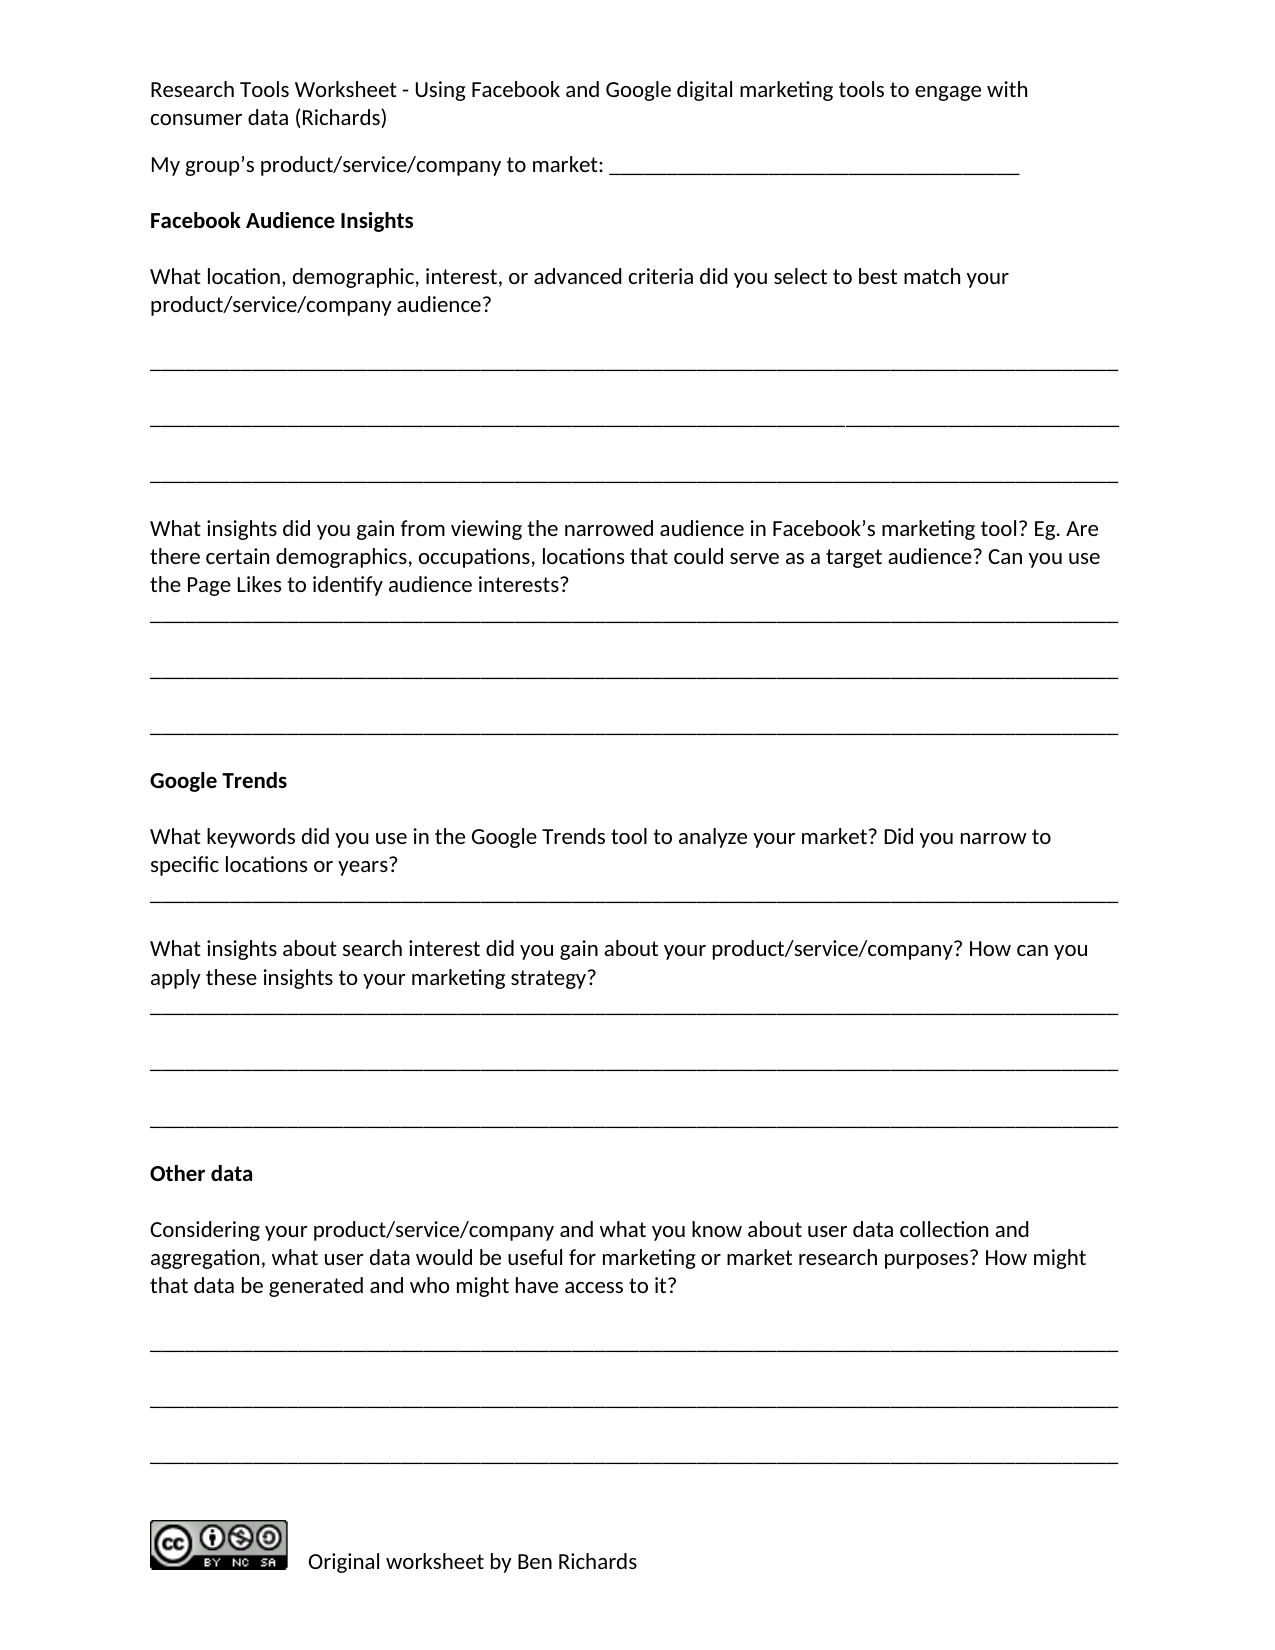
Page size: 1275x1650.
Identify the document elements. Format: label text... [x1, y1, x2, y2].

text _____________________________________________________________________________________ [150, 878, 1125, 907]
text Considering your product/service/company and what you know about user data collection and aggregation, what user data would be useful for marketing or market research purposes? How might that data be generated and who might have access to it? [150, 1215, 1125, 1299]
text _____________________________________________________________________________________ [150, 710, 1125, 738]
text What location, demographic, interest, or advanced criteria did you select to best match your product/service/company audience? [150, 262, 1125, 318]
text __________________________________________________________________________________________________________________________________________________________________________ [150, 1327, 1125, 1411]
text __________________________________________________________________________________________________________________________________________________________________________ [150, 598, 1125, 682]
picture [150, 1520, 288, 1570]
text _____________________________________________________________________________________ [150, 458, 1125, 486]
text __________________________________________________________________________________________________________________________________________________________________________ [150, 346, 1125, 430]
text What insights did you gain from viewing the narrowed audience in Facebook’s marketing tool? Eg. Are there certain demographics, occupations, locations that could serve as a target audience? Can you use the Page Likes to identify audience interests? [150, 514, 1125, 598]
text My group’s product/service/company to market: ____________________________________ [150, 150, 1125, 178]
text _____________________________________________________________________________________ [150, 1439, 1125, 1467]
text What keywords did you use in the Google Trends tool to analyze your market? Did you narrow to specific locations or years? [150, 822, 1125, 878]
text __________________________________________________________________________________________________________________________________________________________________________ [150, 991, 1125, 1075]
text Other data [150, 1159, 1125, 1187]
text Google Trends [150, 766, 1125, 794]
text What insights about search interest did you gain about your product/service/company? How can you apply these insights to your marketing strategy? [150, 934, 1125, 991]
text _____________________________________________________________________________________ [150, 1103, 1125, 1131]
text Facebook Audience Insights [150, 206, 1125, 262]
